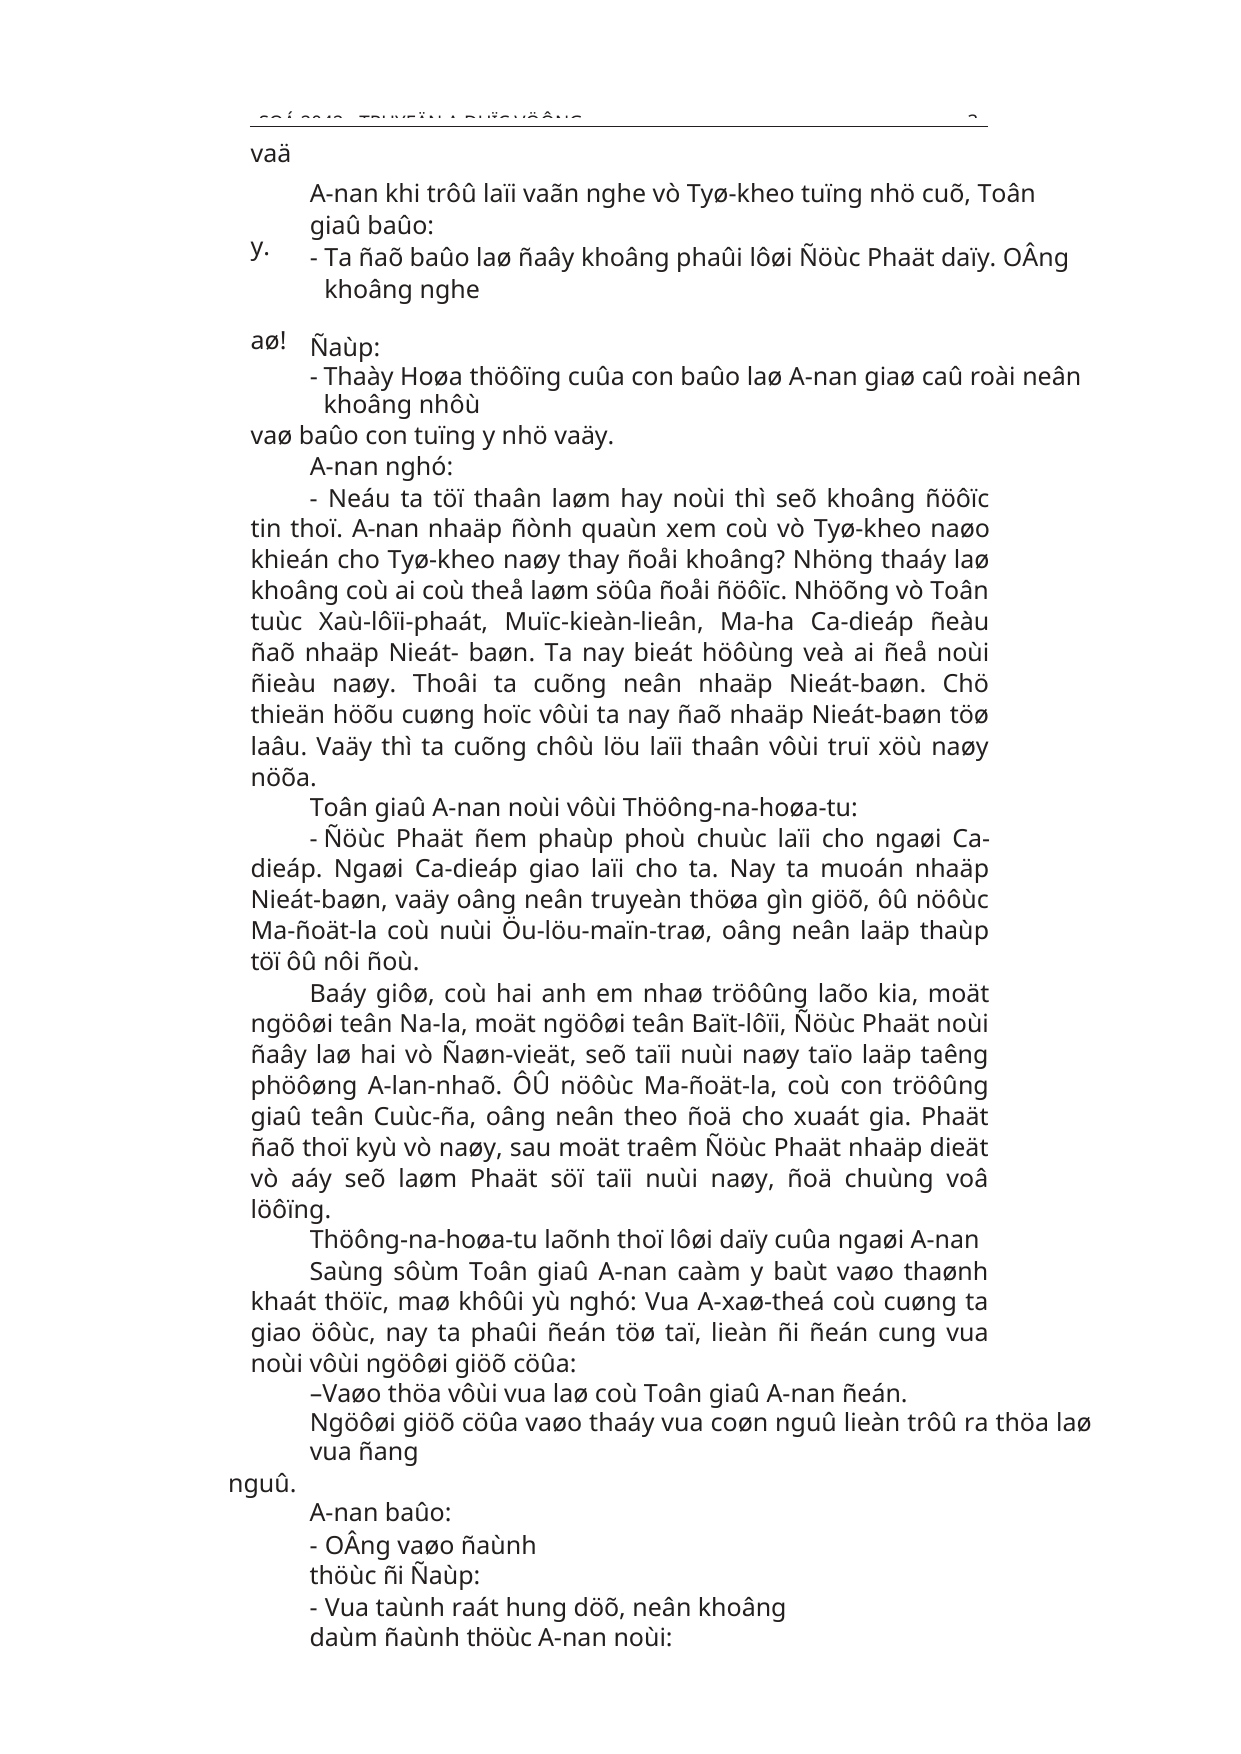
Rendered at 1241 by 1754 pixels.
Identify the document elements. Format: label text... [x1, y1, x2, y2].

text vaø baûo con tuïng y nhö vaäy. [250, 419, 1092, 451]
text Thöông-na-hoøa-tu laõnh thoï lôøi daïy cuûa ngaøi A-nan [309, 1226, 1092, 1254]
text Ñaùp: [309, 331, 1092, 363]
text Toân giaû A-nan noùi vôùi Thöông-na-hoøa-tu: [309, 793, 1092, 822]
text vaäy. aø! [250, 135, 298, 357]
list OÂng vaøo ñaùnh thöùc ñi Ñaùp: [309, 1529, 549, 1592]
list Ta ñaõ baûo laø ñaây khoâng phaûi lôøi Ñöùc Phaät daïy. OÂng khoâng nghe [309, 241, 1092, 305]
text A-nan nghó: [309, 451, 1092, 481]
text A-nan khi trôû laïi vaãn nghe vò Tyø-kheo tuïng nhö cuõ, Toân giaû baûo: [309, 176, 1092, 241]
text –Vaøo thöa vôùi vua laø coù Toân giaû A-nan ñeán. [309, 1379, 1092, 1408]
list Neáu ta töï thaân laøm hay noùi thì seõ khoâng ñöôïc tin thoï. A-nan nhaäp ñònh quaùn xem coù vò Tyø-kheo naøo khieán cho Tyø-kheo naøy thay ñoåi khoâng? Nhöng thaáy laø khoâng coù ai coù theå laøm söûa ñoåi ñöôïc. Nhöõng vò Toân tuùc Xaù-lôïi-phaát, Muïc-kieàn-lieân, Ma-ha Ca-dieáp ñeàu ñaõ nhaäp Nieát- baøn. Ta nay bieát höôùng veà ai ñeå noùi ñieàu naøy. Thoâi ta cuõng neân nhaäp Nieát-baøn. Chö thieän höõu cuøng hoïc vôùi ta nay ñaõ nhaäp Nieát-baøn töø laâu. Vaäy thì ta cuõng chôù löu laïi thaân vôùi truï xöù naøy nöõa. [250, 483, 990, 793]
text A-nan baûo: [309, 1496, 1092, 1528]
list Vua taùnh raát hung döõ, neân khoâng daùm ñaùnh thöùc A-nan noùi: [309, 1592, 829, 1653]
text Baáy giôø, coù hai anh em nhaø tröôûng laõo kia, moät ngöôøi teân Na-la, moät ngöôøi teân Baït-lôïi, Ñöùc Phaät noùi ñaây laø hai vò Ñaøn-vieät, seõ taïi nuùi naøy taïo laäp taêng phöôøng A-lan-nhaõ. ÔÛ nöôùc Ma-ñoät-la, coù con tröôûng giaû teân Cuùc-ña, oâng neân theo ñoä cho xuaát gia. Phaät ñaõ thoï kyù vò naøy, sau moät traêm Ñöùc Phaät nhaäp dieät vò aáy seõ laøm Phaät söï taïi nuùi naøy, ñoä chuùng voâ löôïng. [250, 978, 990, 1226]
text Ngöôøi giöõ cöûa vaøo thaáy vua coøn nguû lieàn trôû ra thöa laø vua ñang [309, 1408, 1092, 1466]
text Saùng sôùm Toân giaû A-nan caàm y baùt vaøo thaønh khaát thöïc, maø khôûi yù nghó: Vua A-xaø-theá coù cuøng ta giao öôùc, nay ta phaûi ñeán töø taï, lieàn ñi ñeán cung vua noùi vôùi ngöôøi giöõ cöûa: [250, 1256, 990, 1379]
text nguû. [106, 1466, 296, 1500]
list Thaày Hoøa thöôïng cuûa con baûo laø A-nan giaø caû roài neân khoâng nhôù [309, 363, 1092, 419]
list Ñöùc Phaät ñem phaùp phoù chuùc laïi cho ngaøi Ca-dieáp. Ngaøi Ca-dieáp giao laïi cho ta. Nay ta muoán nhaäp Nieát-baøn, vaäy oâng neân truyeàn thöøa gìn giöõ, ôû nöôùc Ma-ñoät-la coù nuùi Öu-löu-maïn-traø, oâng neân laäp thaùp töï ôû nôi ñoù. [250, 823, 990, 978]
